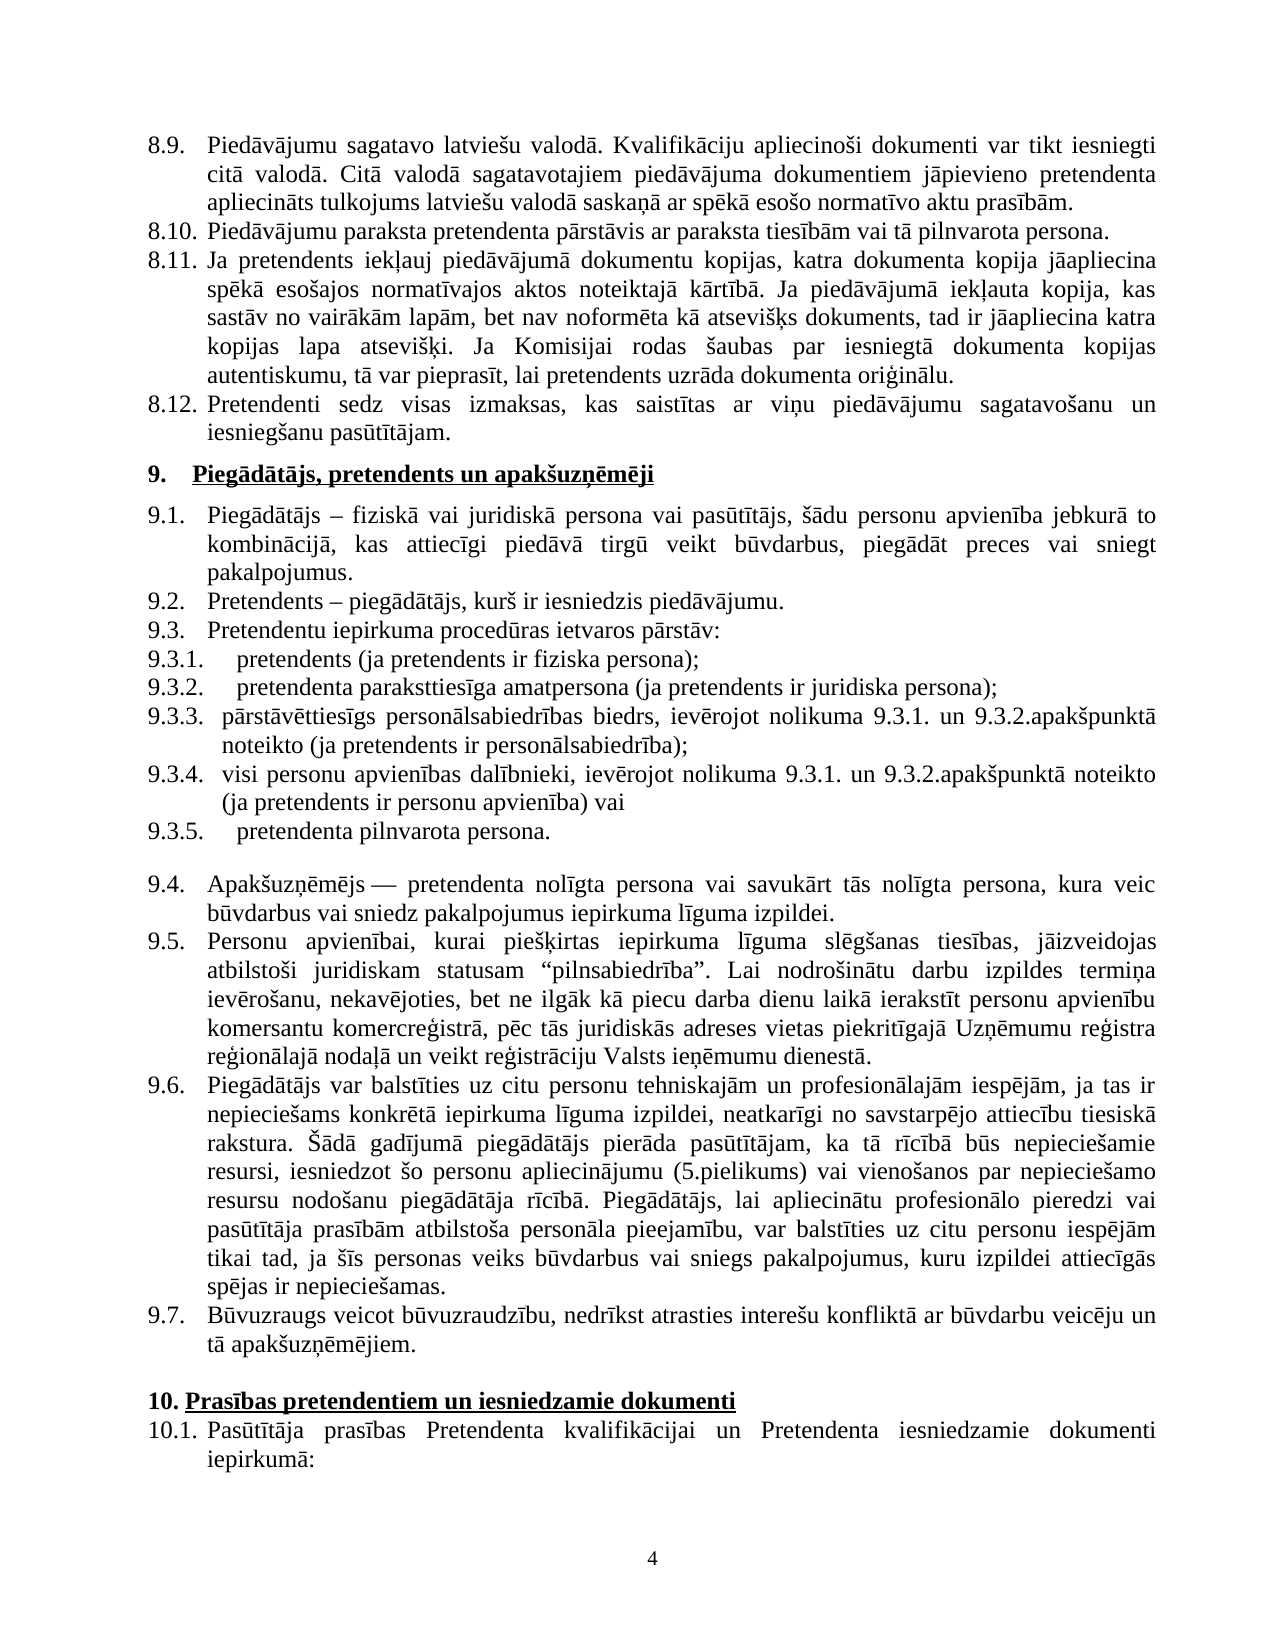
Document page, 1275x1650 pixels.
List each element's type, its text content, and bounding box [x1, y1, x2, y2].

list Piedāvājumu paraksta pretendenta pārstāvis ar paraksta tiesībām vai tā pilnvarota persona. [148, 216, 1157, 245]
list pretendenta pilnvarota persona. [148, 816, 1157, 845]
list pretendenta paraksttiesīga amatpersona (ja pretendents ir juridiska persona); [148, 672, 1157, 701]
list visi personu apvienības dalībnieki, ievērojot nolikuma 9.3.1. un 9.3.2.apakšpunktā noteikto (ja pretendents ir personu apvienība) vai [148, 759, 1157, 816]
subtitle Prasības pretendentiem un iesniedzamie dokumenti [148, 1386, 1147, 1415]
list Pasūtītāja prasības Pretendenta kvalifikācijai un Pretendenta iesniedzamie dokumenti iepirkumā: [148, 1415, 1157, 1473]
list Ja pretendents iekļauj piedāvājumā dokumentu kopijas, katra dokumenta kopija jāapliecina spēkā esošajos normatīvajos aktos noteiktajā kārtībā. Ja piedāvājumā iekļauta kopija, kas sastāv no vairākām lapām, bet nav noformēta kā atsevišķs dokuments, tad ir jāapliecina katra kopijas lapa atsevišķi. Ja Komisijai rodas šaubas par iesniegtā dokumenta kopijas autentiskumu, tā var pieprasīt, lai pretendents uzrāda dokumenta oriģinālu. [148, 245, 1157, 389]
list pretendents (ja pretendents ir fiziska persona); [148, 644, 1157, 672]
list Būvuzraugs veicot būvuzraudzību, nedrīkst atrasties interešu konfliktā ar būvdarbu veicēju un tā apakšuzņēmējiem. [148, 1300, 1157, 1358]
list Pretendenti sedz visas izmaksas, kas saistītas ar viņu piedāvājumu sagatavošanu un iesniegšanu pasūtītājam. [148, 389, 1157, 446]
list Personu apvienībai, kurai piešķirtas iepirkuma līguma slēgšanas tiesības, jāizveidojas atbilstoši juridiskam statusam “pilnsabiedrība”. Lai nodrošinātu darbu izpildes termiņa ievērošanu, nekavējoties, bet ne ilgāk kā piecu darba dienu laikā ierakstīt personu apvienību komersantu komercreģistrā, pēc tās juridiskās adreses vietas piekritīgajā Uzņēmumu reģistra reģionālajā nodaļā un veikt reģistrāciju Valsts ieņēmumu dienestā. [148, 926, 1157, 1070]
list Pretendents – piegādātājs, kurš ir iesniedzis piedāvājumu. [148, 586, 1157, 615]
list Piegādātājs – fiziskā vai juridiskā persona vai pasūtītājs, šādu personu apvienība jebkurā to kombinācijā, kas attiecīgi piedāvā tirgū veikt būvdarbus, piegādāt preces vai sniegt pakalpojumus. [148, 500, 1157, 586]
list pārstāvēttiesīgs personālsabiedrības biedrs, ievērojot nolikuma 9.3.1. un 9.3.2.apakšpunktā noteikto (ja pretendents ir personālsabiedrība); [148, 701, 1157, 759]
list Pretendentu iepirkuma procedūras ietvaros pārstāv: [148, 615, 1157, 644]
list Piedāvājumu sagatavo latviešu valodā. Kvalifikāciju apliecinoši dokumenti var tikt iesniegti citā valodā. Citā valodā sagatavotajiem piedāvājuma dokumentiem jāpievieno pretendenta apliecināts tulkojums latviešu valodā saskaņā ar spēkā esošo normatīvo aktu prasībām. [148, 130, 1157, 216]
list Piegādātājs var balstīties uz citu personu tehniskajām un profesionālajām iespējām, ja tas ir nepieciešams konkrētā iepirkuma līguma izpildei, neatkarīgi no savstarpējo attiecību tiesiskā rakstura. Šādā gadījumā piegādātājs pierāda pasūtītājam, ka tā rīcībā būs nepieciešamie resursi, iesniedzot šo personu apliecinājumu (5.pielikums) vai vienošanos par nepieciešamo resursu nodošanu piegādātāja rīcībā. Piegādātājs, lai apliecinātu profesionālo pieredzi vai pasūtītāja prasībām atbilstoša personāla pieejamību, var balstīties uz citu personu iespējām tikai tad, ja šīs personas veiks būvdarbus vai sniegs pakalpojumus, kuru izpildei attiecīgās spējas ir nepieciešamas. [148, 1070, 1157, 1300]
subtitle Piegādātājs, pretendents un apakšuzņēmēji [148, 459, 1157, 487]
subtitle Apakšuzņēmējs — pretendenta nolīgta persona vai savukārt tās nolīgta persona, kura veic būvdarbus vai sniedz pakalpojumus iepirkuma līguma izpildei. [148, 869, 1157, 926]
